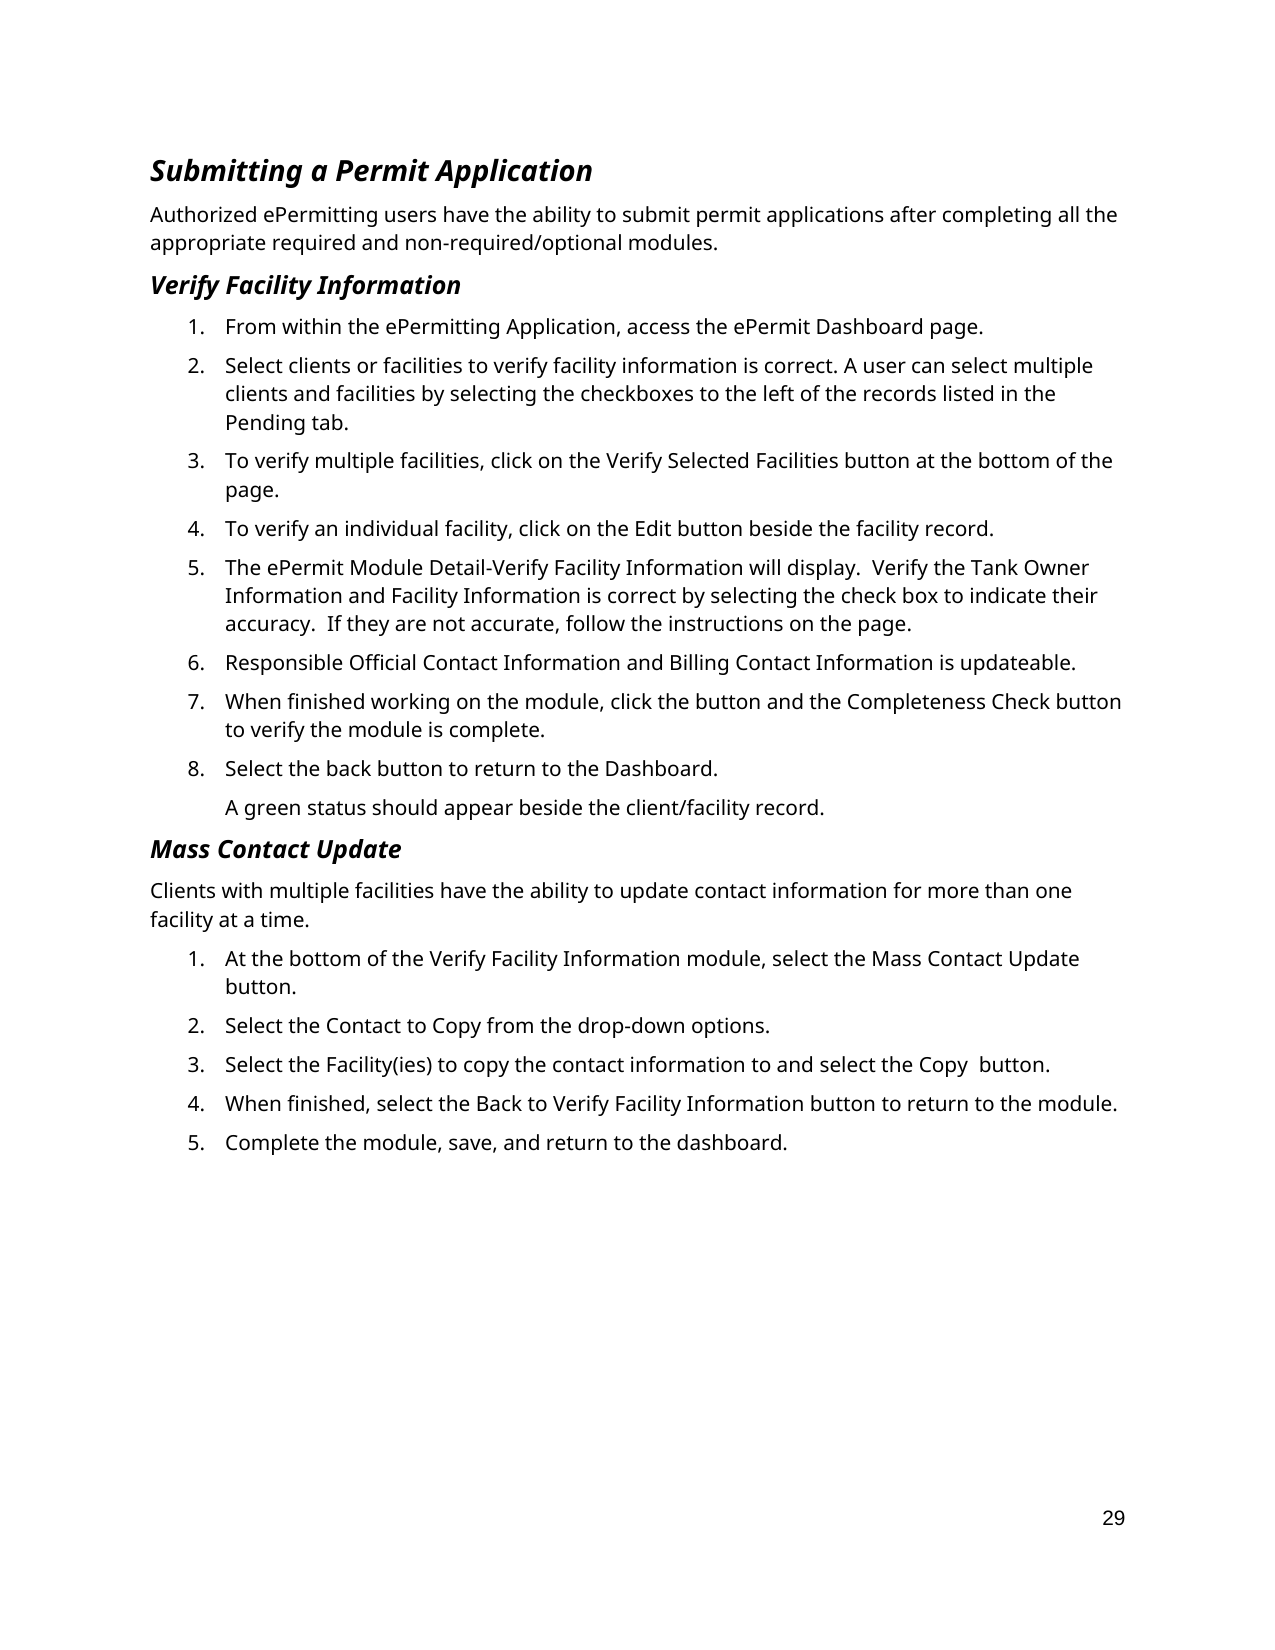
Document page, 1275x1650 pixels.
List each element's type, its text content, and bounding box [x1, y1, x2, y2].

list Select the back button to return to the Dashboard. [187, 754, 1125, 783]
list When finished, select the Back to Verify Facility Information button to return to the module. [187, 1089, 1125, 1117]
list Select clients or facilities to verify facility information is correct. A user can select multiple clients and facilities by selecting the checkboxes to the left of the records listed in the Pending tab. [187, 351, 1125, 436]
list At the bottom of the Verify Facility Information module, select the Mass Contact Update button. [187, 944, 1125, 1001]
list Responsible Official Contact Information and Billing Contact Information is updateable. [187, 648, 1125, 677]
list To verify multiple facilities, click on the Verify Selected Facilities button at the bottom of the page. [187, 446, 1125, 503]
subtitle Submitting a Permit Application [150, 150, 1125, 190]
text Authorized ePermitting users have the ability to submit permit applications after completing all the appropriate required and non-required/optional modules. [150, 200, 1125, 257]
subtitle Mass Contact Update [150, 832, 1125, 866]
list The ePermit Module Detail-Verify Facility Information will display. Verify the Tank Owner Information and Facility Information is correct by selecting the check box to indicate their accuracy. If they are not accurate, follow the instructions on the page. [187, 553, 1125, 638]
text Clients with multiple facilities have the ability to update contact information for more than one facility at a time. [150, 877, 1125, 933]
list When finished working on the module, click the button and the Completeness Check button to verify the module is complete. [187, 687, 1125, 744]
list Select the Facility(ies) to copy the contact information to and select the Copy button. [187, 1050, 1125, 1078]
list From within the ePermitting Application, access the ePermit Dashboard page. [187, 312, 1125, 340]
list Select the Contact to Copy from the drop-down options. [187, 1011, 1125, 1040]
subtitle Verify Facility Information [150, 267, 1125, 301]
list To verify an individual facility, click on the Edit button beside the facility record. [187, 514, 1125, 542]
text A green status should appear beside the client/facility record. [225, 793, 1125, 822]
list Complete the module, save, and return to the dashboard. [187, 1128, 1125, 1156]
